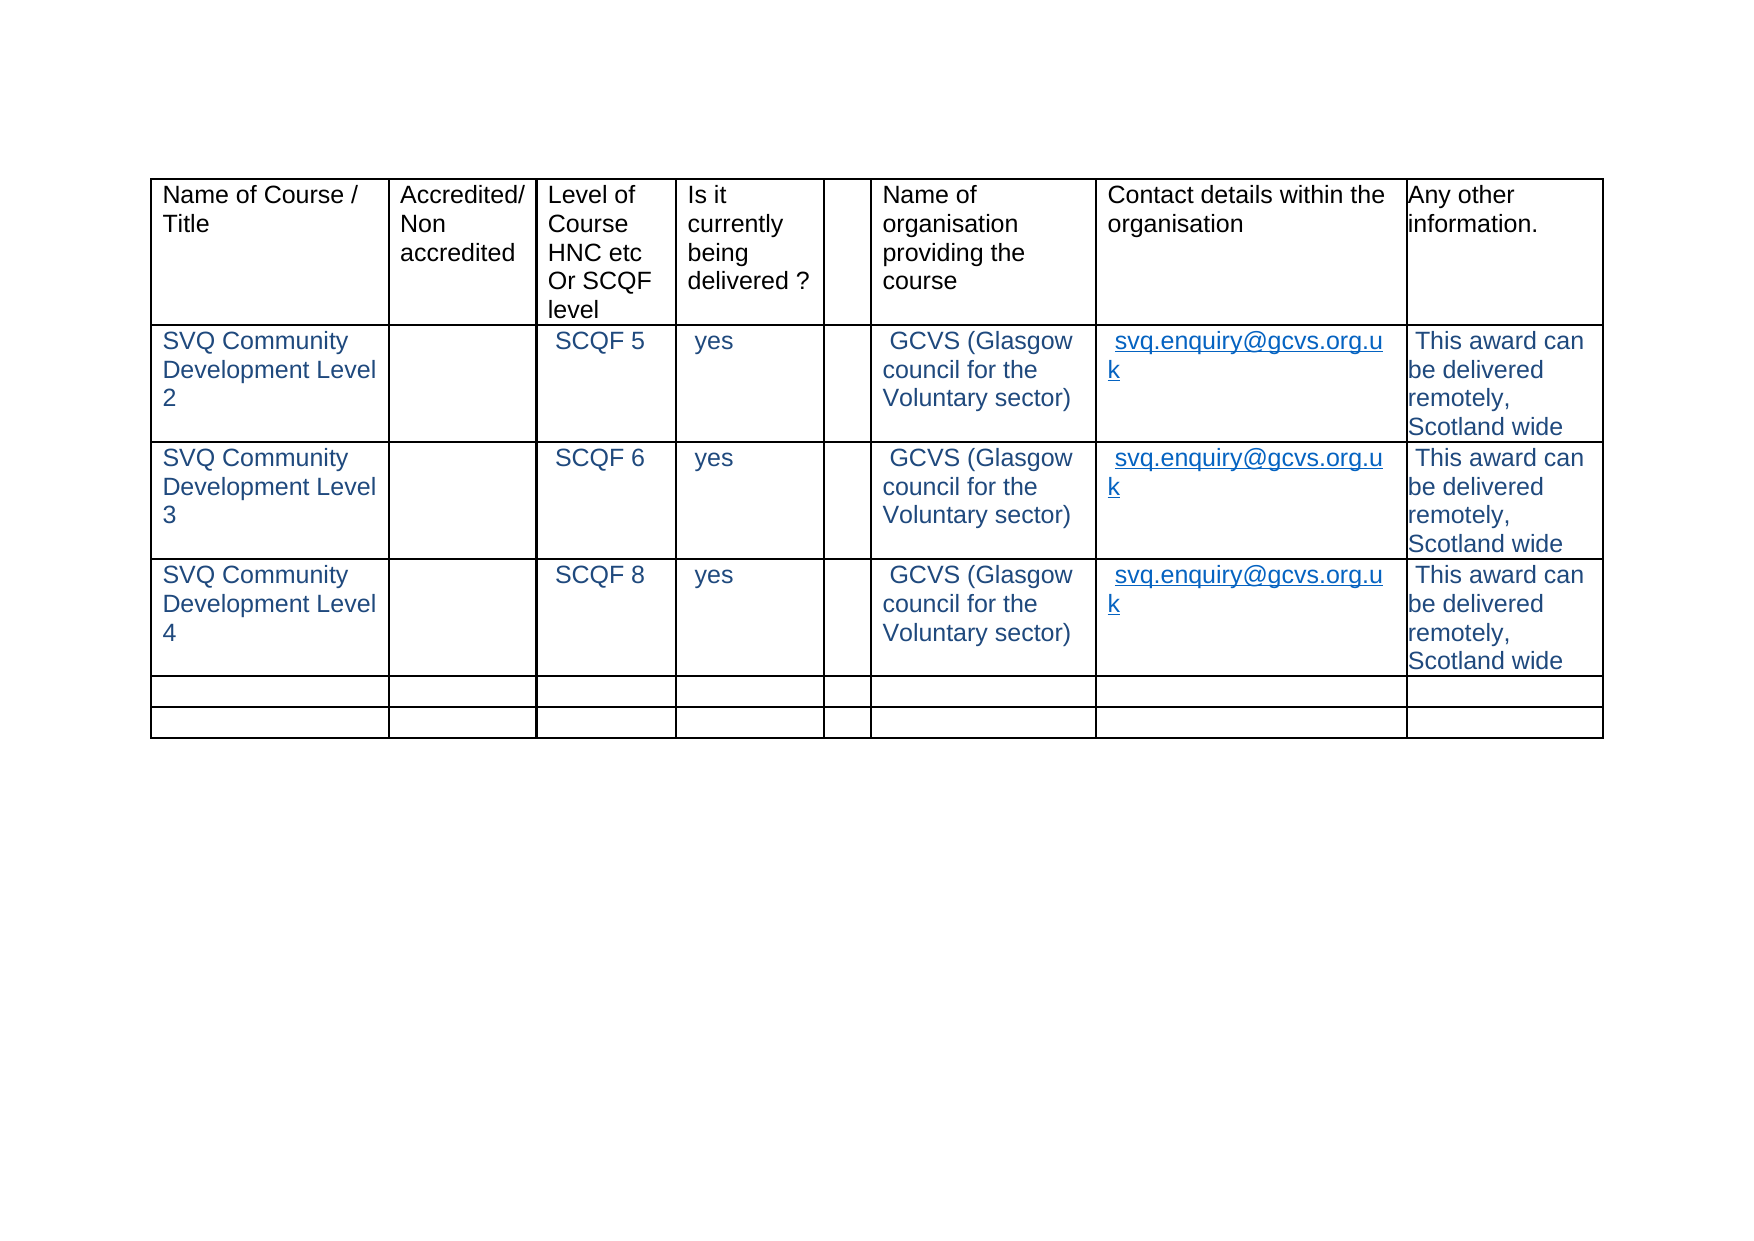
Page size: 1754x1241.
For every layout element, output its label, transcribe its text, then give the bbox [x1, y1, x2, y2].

table_cell [1408, 708, 1602, 737]
table_cell yes [677, 560, 823, 675]
table_cell This award can be delivered remotely, Scotland wide [1408, 560, 1602, 675]
table_cell svq.enquiry@gcvs.org.uk [1097, 326, 1406, 441]
table_cell yes [677, 443, 823, 558]
table_header [825, 180, 870, 324]
table_cell [677, 677, 823, 706]
table_cell svq.enquiry@gcvs.org.uk [1097, 560, 1406, 675]
table_header Name of Course / Title [152, 180, 388, 324]
table_cell [825, 326, 870, 441]
table_header Is it currently being delivered ? [677, 180, 823, 324]
table_cell [152, 708, 388, 737]
table_header Accredited/ Non accredited [390, 180, 535, 324]
table_cell [1097, 677, 1406, 706]
table_cell [1097, 708, 1406, 737]
table_header Name of organisation providing the course [872, 180, 1095, 324]
table_cell SVQ Community Development Level 3 [152, 443, 388, 558]
table_cell [538, 708, 675, 737]
table_header Contact details within the organisation [1097, 180, 1406, 324]
table_cell [390, 677, 535, 706]
table_cell [390, 443, 535, 558]
table_cell [390, 326, 535, 441]
table_cell SVQ Community Development Level 2 [152, 326, 388, 441]
table_cell svq.enquiry@gcvs.org.uk [1097, 443, 1406, 558]
table_cell [825, 708, 870, 737]
table_cell [1408, 677, 1602, 706]
table_cell SVQ Community Development Level 4 [152, 560, 388, 675]
table_cell [538, 677, 675, 706]
table_cell [825, 560, 870, 675]
table_cell SCQF 5 [538, 326, 675, 441]
table_header Any other information. [1408, 180, 1602, 324]
table_cell [872, 708, 1095, 737]
table_cell [390, 560, 535, 675]
table_cell [390, 708, 535, 737]
table_cell [825, 443, 870, 558]
table_cell This award can be delivered remotely, Scotland wide [1408, 443, 1602, 558]
table_cell GCVS (Glasgow council for the Voluntary sector) [872, 443, 1095, 558]
table_cell [825, 677, 870, 706]
table_cell [677, 708, 823, 737]
table_cell SCQF 6 [538, 443, 675, 558]
table_cell SCQF 8 [538, 560, 675, 675]
table_cell [152, 677, 388, 706]
table_cell yes [677, 326, 823, 441]
table_cell [872, 677, 1095, 706]
table_header Level of Course HNC etc Or SCQF level [538, 180, 675, 324]
table_cell This award can be delivered remotely, Scotland wide [1408, 326, 1602, 441]
table_cell GCVS (Glasgow council for the Voluntary sector) [872, 560, 1095, 675]
table_cell GCVS (Glasgow council for the Voluntary sector) [872, 326, 1095, 441]
